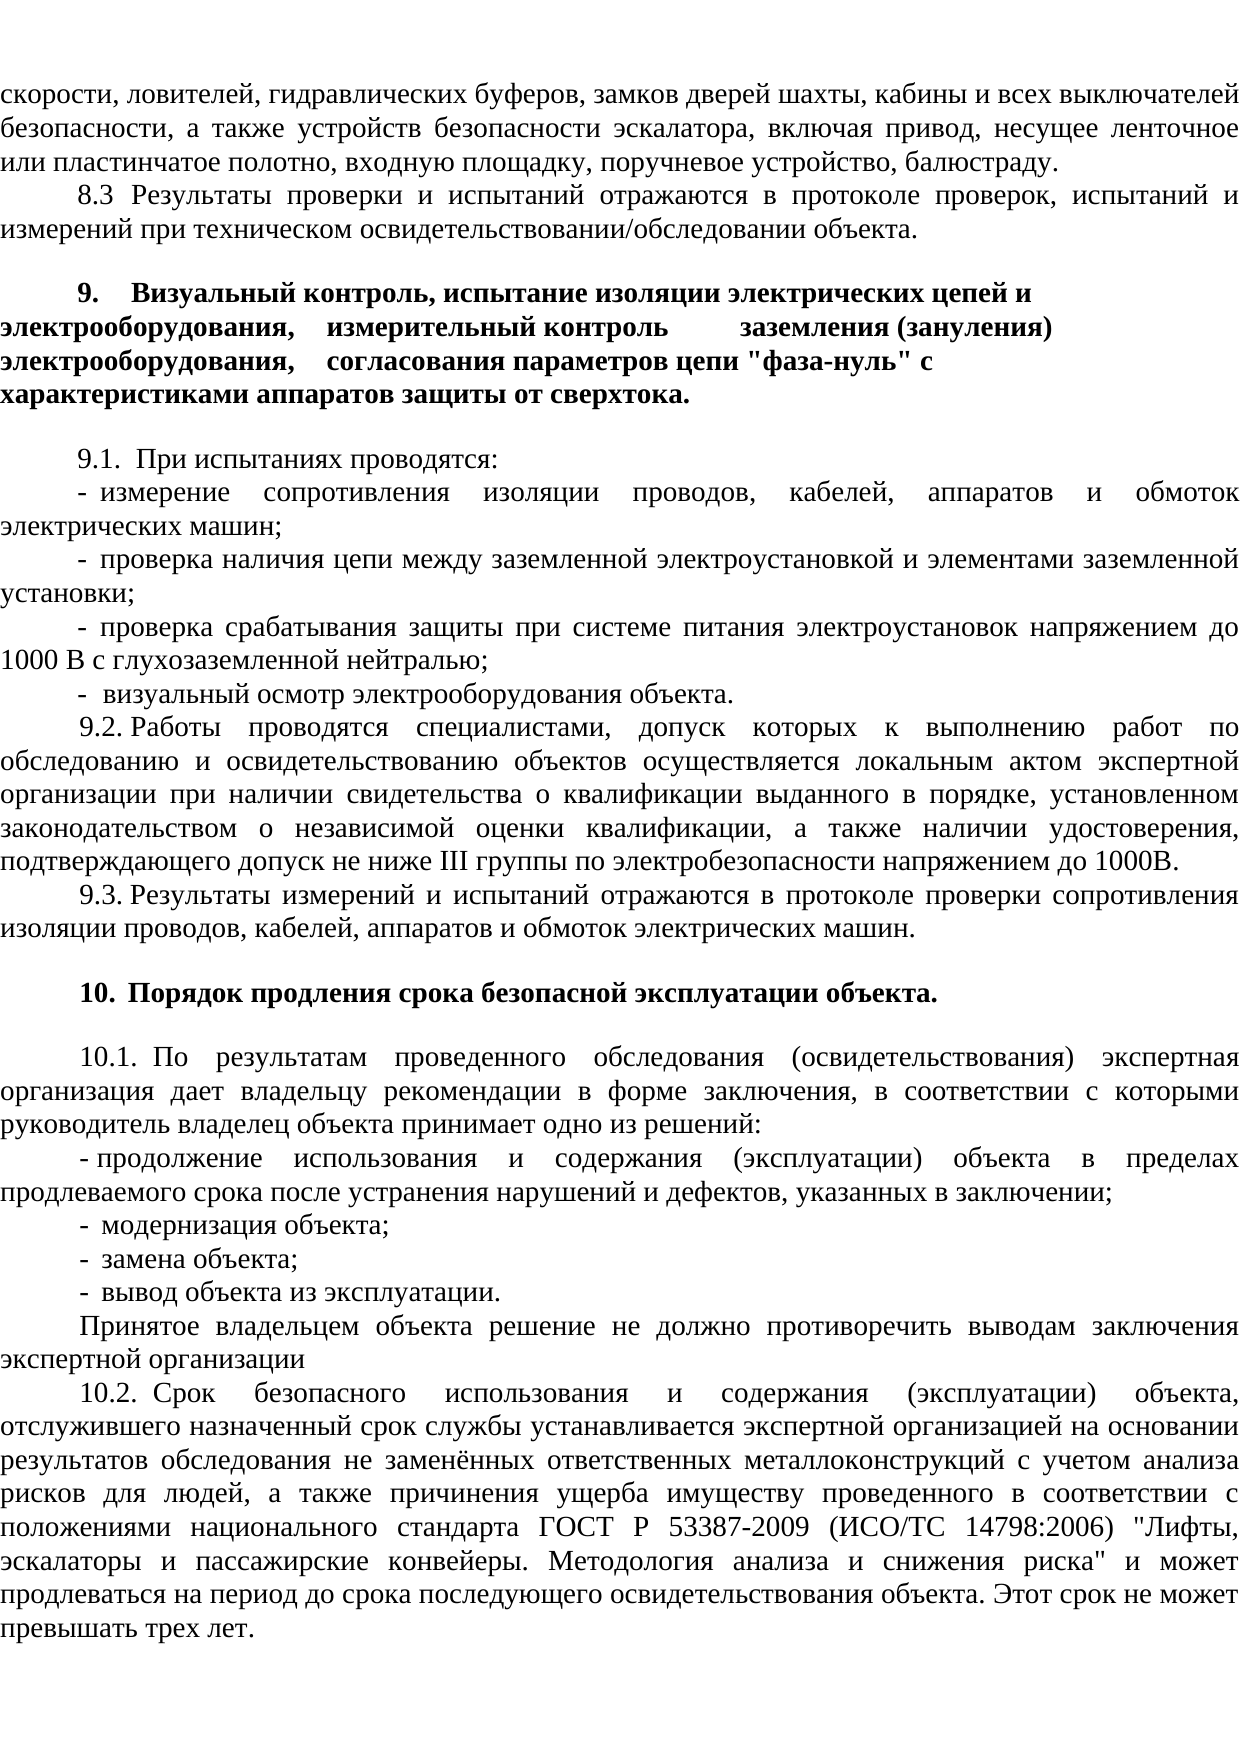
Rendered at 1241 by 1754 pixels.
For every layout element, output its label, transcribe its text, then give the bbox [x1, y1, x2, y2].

list замена объекта; [0, 1241, 1240, 1275]
list Срок безопасного использования и содержания (эксплуатации) объекта, отслужившего назначенный срок службы устанавливается экспертной организацией на основании результатов обследования не заменённых ответственных металлоконструкций с учетом анализа рисков для людей, а также причинения ущерба имуществу проведенного в соответствии с положениями национального стандарта ГОСТ Р 53387-2009 (ИСО/ТС 14798:2006) "Лифты, эскалаторы и пассажирские конвейеры. Методология анализа и снижения риска" и может продлеваться на период до срока последующего освидетельствования объекта. Этот срок не может превышать трех лет. [0, 1376, 1240, 1644]
list продолжение использования и содержания (эксплуатации) объекта в пределах продлеваемого срока после устранения нарушений и дефектов, указанных в заключении; [0, 1141, 1240, 1208]
text Принятое владельцем объекта решение не должно противоречить выводам заключения экспертной организации [0, 1308, 1240, 1376]
text электрооборудования, измерительный контроль заземления (зануления) [0, 309, 1240, 343]
list модернизация объекта; [0, 1208, 1240, 1241]
list Работы проводятся специалистами, допуск которых к выполнению работ по обследованию и освидетельствованию объектов осуществляется локальным актом экспертной организации при наличии свидетельства о квалификации выданного в порядке, установленном законодательством о независимой оценки квалификации, а также наличии удостоверения, подтверждающего допуск не ниже III группы по электробезопасности напряжением до 1000В. [0, 710, 1240, 877]
list Визуальный контроль, испытание изоляции электрических цепей и [0, 276, 1240, 309]
text характеристиками аппаратов защиты от сверхтока. [0, 377, 1240, 410]
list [0, 77, 1240, 178]
list вывод объекта из эксплуатации. [0, 1275, 1240, 1308]
list проверка срабатывания защиты при системе питания электроустановок напряжением до 1000 В с глухозаземленной нейтралью; [0, 609, 1240, 676]
list измерение сопротивления изоляции проводов, кабелей, аппаратов и обмоток электрических машин; [0, 475, 1240, 542]
list Порядок продления срока безопасной эксплуатации объекта. [0, 979, 1240, 1008]
text электрооборудования, согласования параметров цепи "фаза-нуль" с [0, 343, 1240, 377]
list При испытаниях проводятся: [0, 441, 1240, 475]
list По результатам проведенного обследования (освидетельствования) экспертная организация дает владельцу рекомендации в форме заключения, в соответствии с которыми руководитель владелец объекта принимает одно из решений: [0, 1040, 1240, 1141]
list визуальный осмотр электрооборудования объекта. [0, 676, 1240, 710]
list Результаты проверки и испытаний отражаются в протоколе проверок, испытаний и измерений при техническом освидетельствовании/обследовании объекта. [0, 178, 1240, 245]
list Результаты измерений и испытаний отражаются в протоколе проверки сопротивления изоляции проводов, кабелей, аппаратов и обмоток электрических машин. [0, 877, 1240, 944]
list проверка наличия цепи между заземленной электроустановкой и элементами заземленной установки; [0, 542, 1240, 609]
